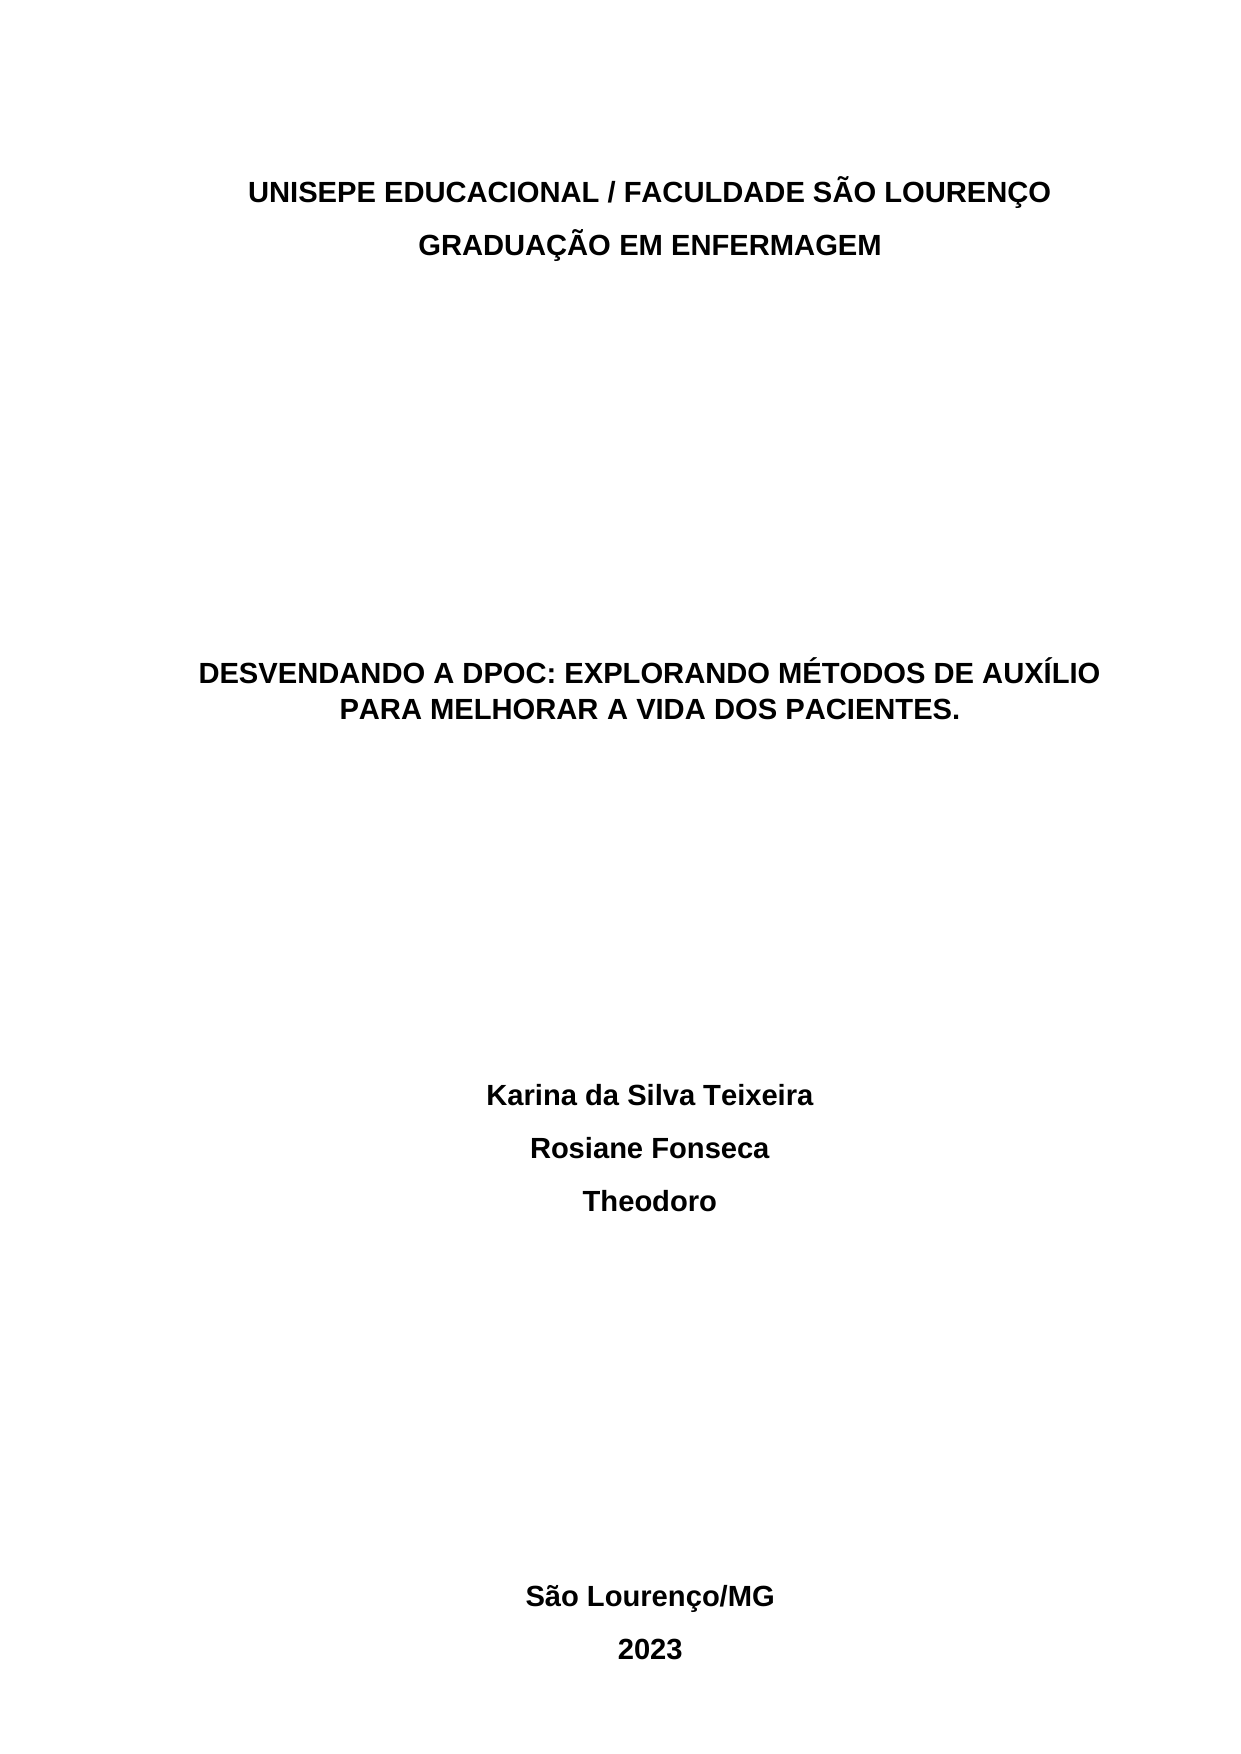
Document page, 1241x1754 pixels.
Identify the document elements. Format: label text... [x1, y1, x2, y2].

subtitle UNISEPE EDUCACIONAL / FACULDADE SÃO LOURENÇO GRADUAÇÃO EM ENFERMAGEM [248, 175, 1052, 261]
text São Lourenço/MG 2023 [525, 1579, 775, 1666]
text DESVENDANDO A DPOC: EXPLORANDO MÉTODOS DE AUXÍLIO PARA MELHORAR A VIDA DOS PACIENTES. [198, 656, 1101, 726]
subtitle Karina da Silva Teixeira Rosiane Fonseca Theodoro [467, 1078, 832, 1217]
